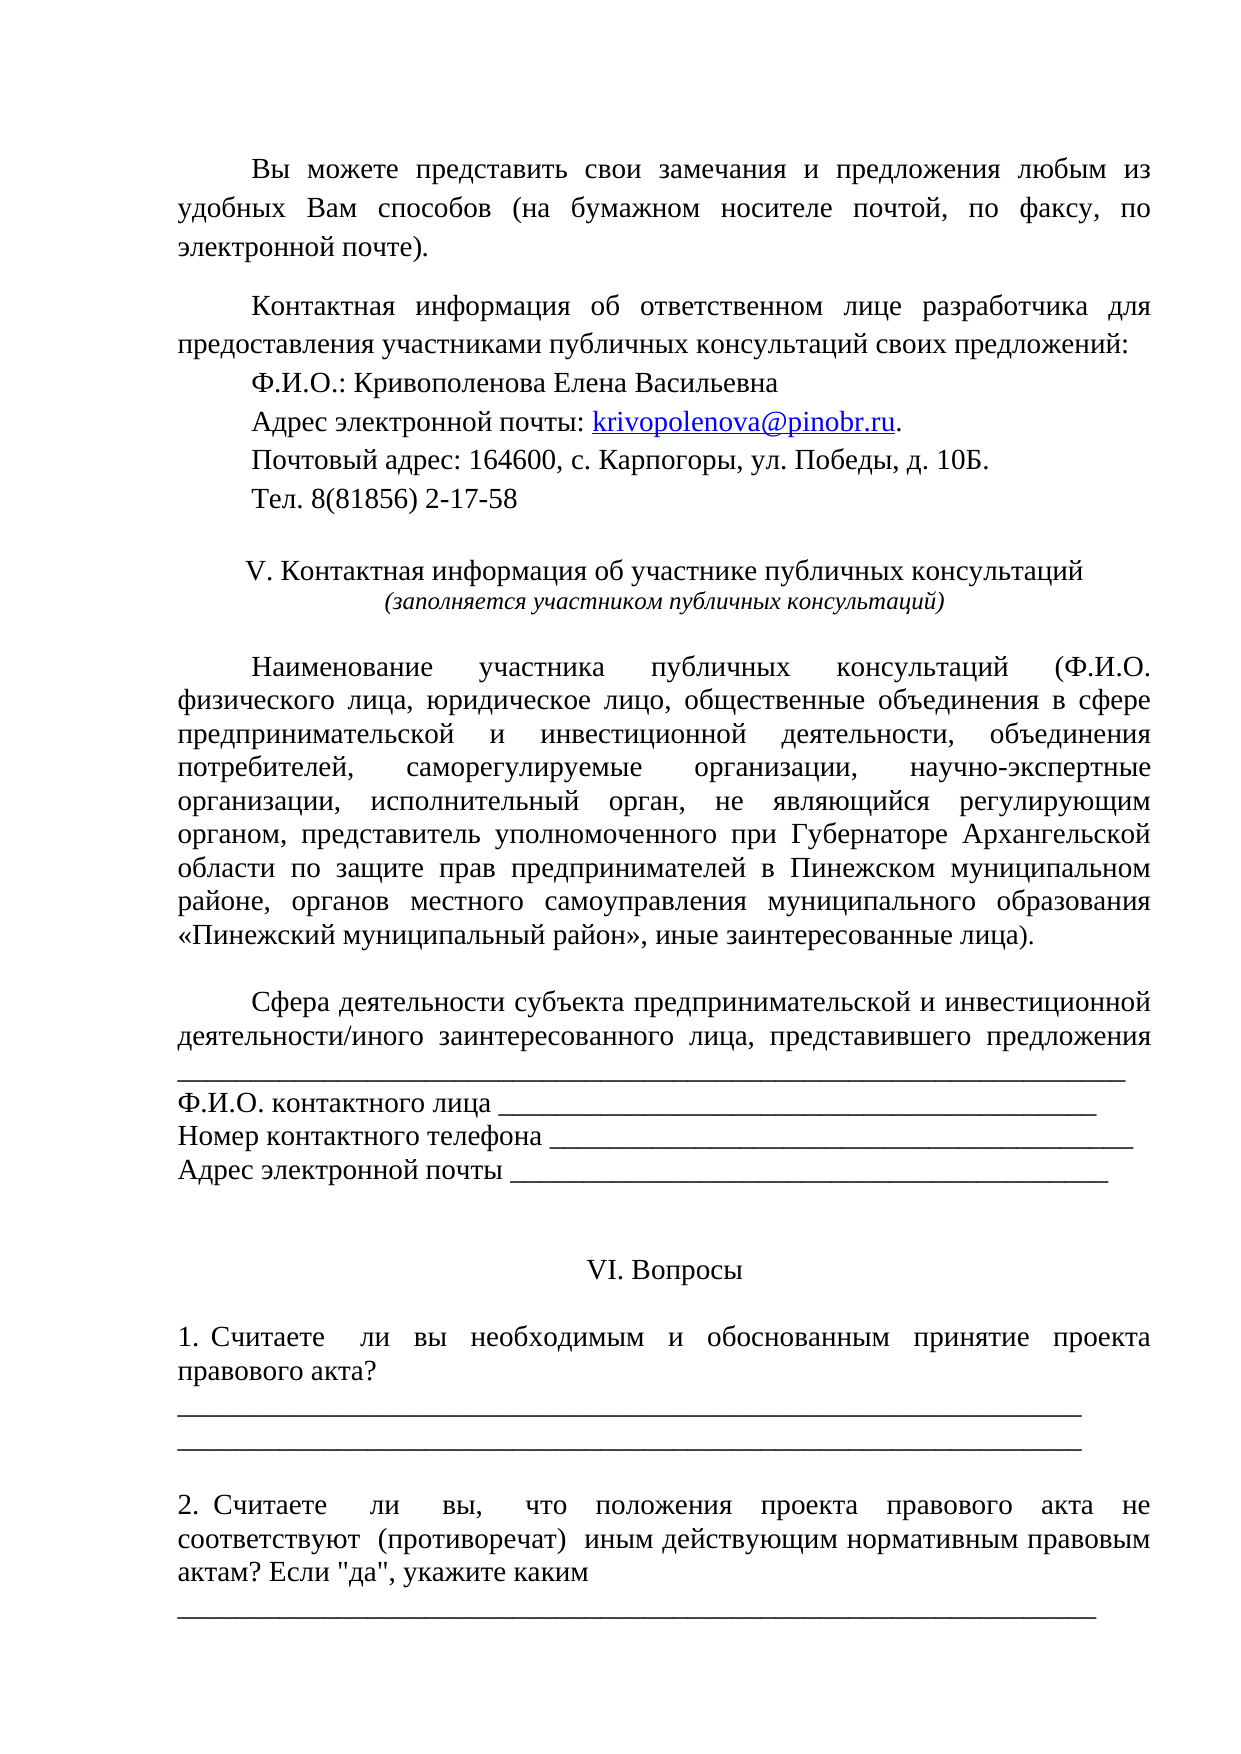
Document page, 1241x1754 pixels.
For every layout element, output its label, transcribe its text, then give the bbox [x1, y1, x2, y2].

text Адрес электронной почты: krivopolenova@pinobr.ru. [177, 404, 1152, 437]
text VI. Вопросы [177, 1252, 1152, 1286]
text _______________________________________________________________ [177, 1588, 1152, 1621]
text Контактная информация об ответственном лице разработчика для предоставления участниками публичных консультаций своих предложений: [177, 288, 1152, 360]
text Адрес электронной почты _________________________________________ [177, 1152, 1152, 1185]
text Номер контактного телефона ________________________________________ [177, 1118, 1152, 1152]
list ______________________________________________________________ [177, 1387, 1152, 1420]
text Наименование участника публичных консультаций (Ф.И.О. физического лица, юридическое лицо, общественные объединения в сфере предпринимательской и инвестиционной деятельности, объединения потребителей, саморегулируемые организации, научно-экспертные организации, исполнительный орган, не являющийся регулирующим органом, представитель уполномоченного при Губернаторе Архангельской области по защите прав предпринимателей в Пинежском муниципальном районе, органов местного самоуправления муниципального образования «Пинежский муниципальный район», иные заинтересованные лица). [177, 649, 1152, 951]
text V. Контактная информация об участнике публичных консультаций [177, 553, 1152, 586]
text Тел. 8(81856) 2-17-58 [177, 481, 1152, 514]
text Почтовый адрес: 164600, c. Карпогоры, ул. Победы, д. 10Б. [177, 442, 1152, 476]
text Вы можете представить свои замечания и предложения любым из удобных Вам способов (на бумажном носителе почтой, по факсу, по электронной почте). [177, 152, 1152, 262]
text ______________________________________________________________ [177, 1420, 1152, 1454]
text (заполняется участником публичных консультаций) [177, 586, 1152, 615]
text Ф.И.О.: Кривополенова Елена Васильевна [177, 365, 1152, 399]
text Сфера деятельности субъекта предпринимательской и инвестиционной деятельности/иного заинтересованного лица, представившего предложения _________________________________________________________________ [177, 984, 1152, 1085]
text 1. Считаете ли вы необходимым и обоснованным принятие проекта правового акта? [177, 1319, 1152, 1387]
text 2. Считаете ли вы, что положения проекта правового акта не соответствуют (противоречат) иным действующим нормативным правовым актам? Если "да", укажите каким [177, 1487, 1152, 1588]
text Ф.И.О. контактного лица _________________________________________ [177, 1085, 1152, 1118]
